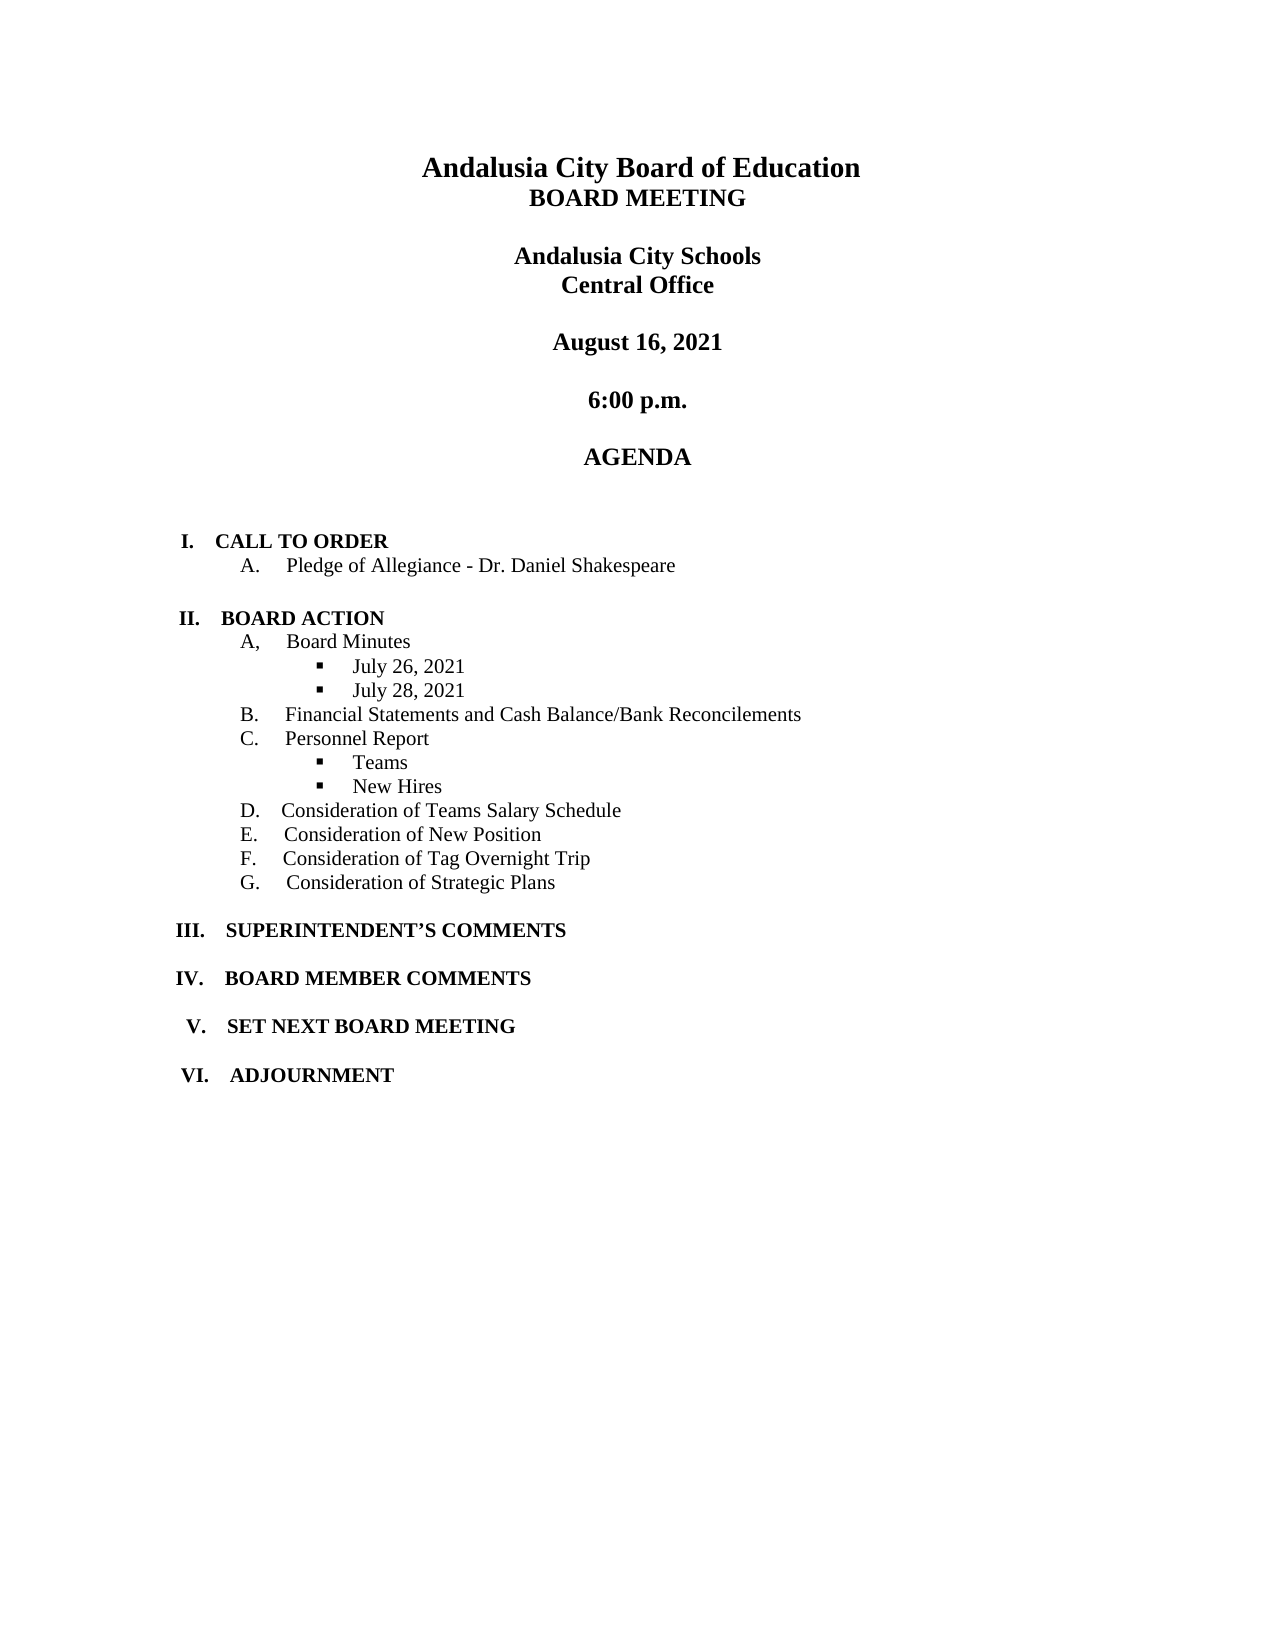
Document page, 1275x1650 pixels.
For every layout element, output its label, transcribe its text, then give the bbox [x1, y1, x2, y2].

text Central Office [90, 270, 1185, 298]
text 6:00 p.m. [90, 385, 1185, 413]
text A, Board Minutes [240, 629, 1185, 653]
text V. SET NEXT BOARD MEETING [90, 1014, 1185, 1038]
text III. SUPERINTENDENT’S COMMENTS [165, 918, 1185, 942]
text B. Financial Statements and Cash Balance/Bank Reconcilements [165, 702, 1185, 726]
text I. CALL TO ORDER [90, 528, 1185, 553]
text BOARD MEETING [90, 183, 1185, 212]
text AGENDA [90, 442, 1185, 471]
text G. Consideration of Strategic Plans [240, 870, 1185, 894]
text E. Consideration of New Position [240, 822, 1185, 846]
text F. Consideration of Tag Overnight Trip [240, 846, 1185, 870]
text VI. ADJOURNMENT [165, 1063, 1185, 1087]
list Teams [315, 750, 1185, 774]
text II. BOARD ACTION [90, 605, 1185, 629]
list New Hires [315, 774, 1185, 798]
text IV. BOARD MEMBER COMMENTS [90, 966, 1185, 990]
text C. Personnel Report [165, 726, 1185, 750]
text August 16, 2021 [90, 327, 1185, 356]
text D. Consideration of Teams Salary Schedule [240, 798, 1185, 822]
list July 28, 2021 [315, 678, 1185, 702]
list July 26, 2021 [315, 653, 1185, 678]
text Andalusia City Schools [90, 241, 1185, 270]
text Andalusia City Board of Education [90, 150, 1185, 183]
text A. Pledge of Allegiance - Dr. Daniel Shakespeare [90, 553, 1185, 577]
